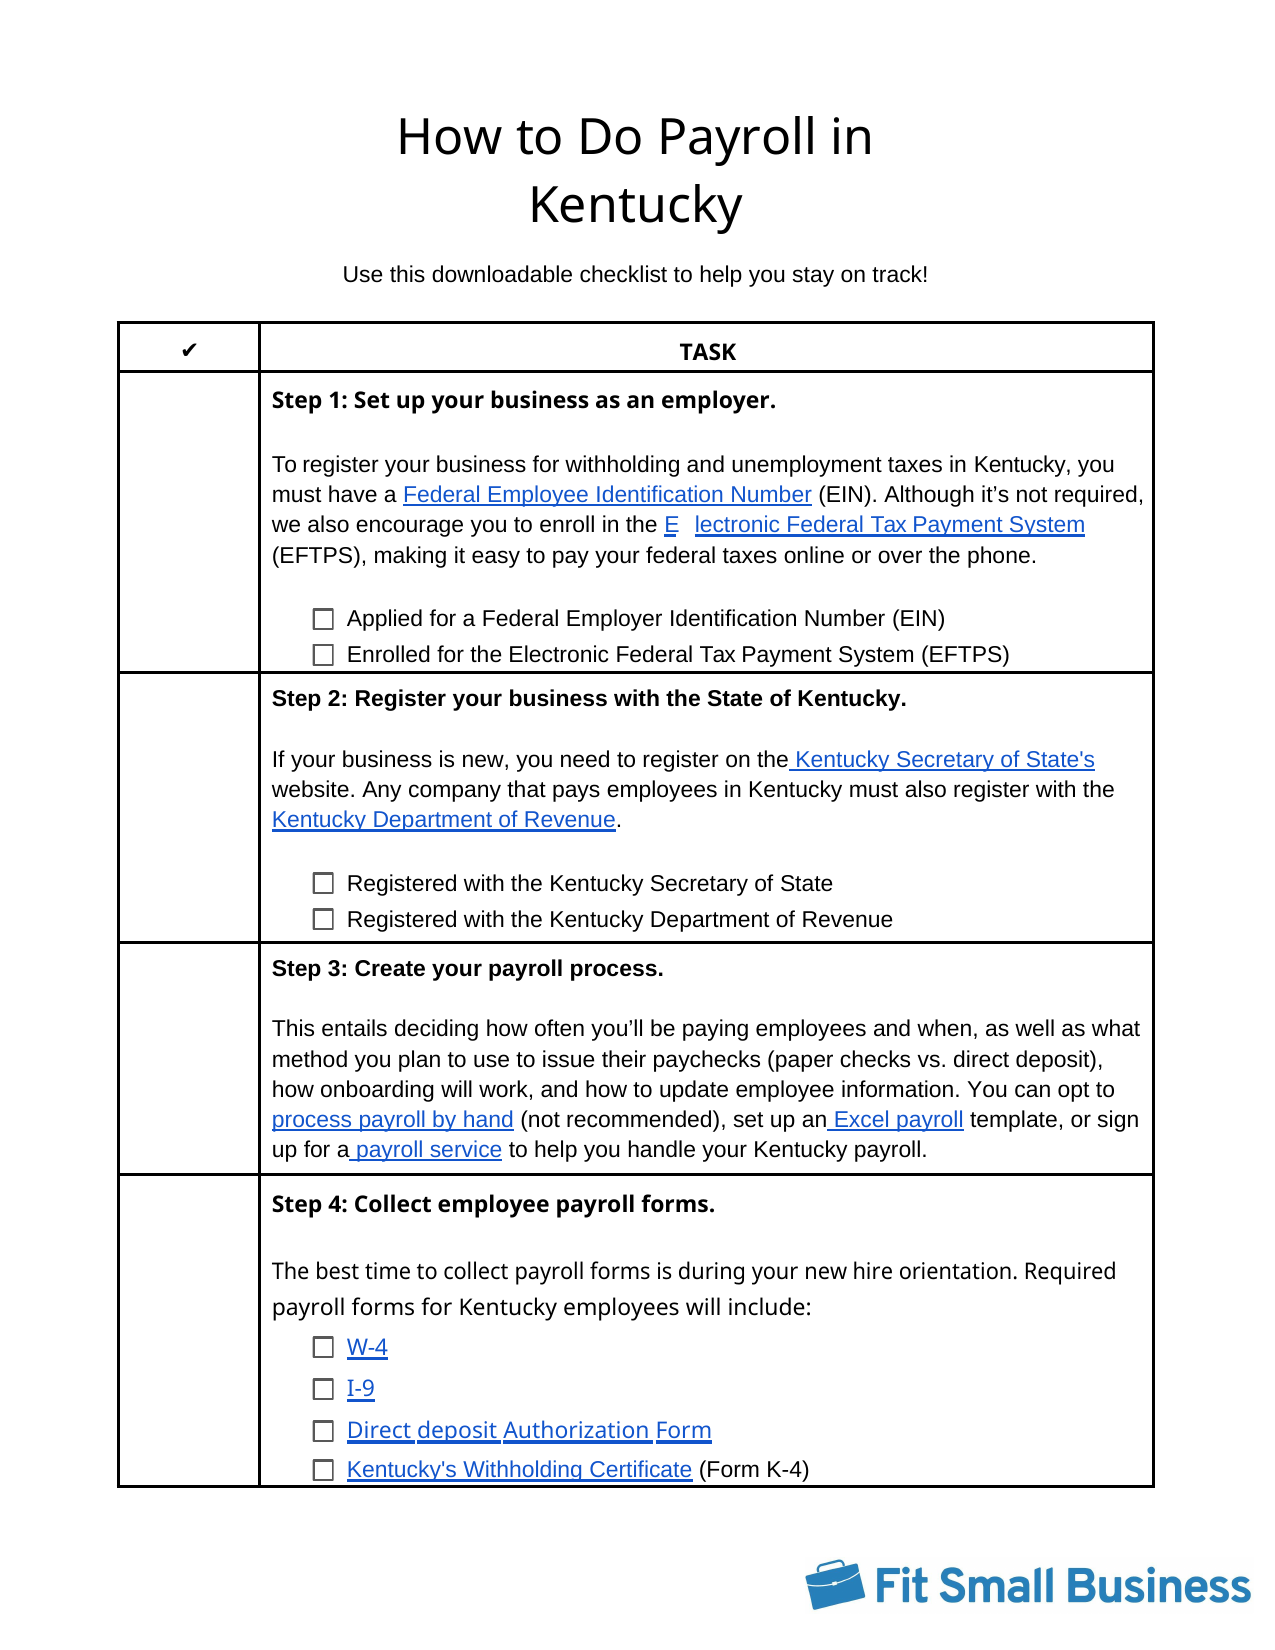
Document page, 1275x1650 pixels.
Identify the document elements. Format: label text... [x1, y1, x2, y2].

table_cell Step 2: Register your business with the State of Kentucky. If your business is new, you need to register on the Kentucky Secretary of State's website. Any company that pays employees in Kentucky must also register with the Kentucky Department of Revenue. Registered with the Kentucky Secretary of State Registered with the Kentucky Department of Revenue [261, 674, 1152, 941]
table_cell [120, 944, 258, 1173]
table_cell Step 3: Create your payroll process. This entails deciding how often you’ll be paying employees and when, as well as what method you plan to use to issue their paychecks (paper checks vs. direct deposit), how onboarding will work, and how to update employee information. You can opt to process payroll by hand (not recommended), set up an Excel payroll template, or sign up for a payroll service to help you handle your Kentucky payroll. [261, 944, 1152, 1173]
table_cell [120, 674, 258, 941]
picture [312, 1459, 334, 1481]
table_cell [120, 1176, 258, 1485]
picture [312, 1420, 334, 1442]
picture [312, 608, 334, 630]
text Use this downloadable checklist to help you stay on track! [282, 261, 988, 287]
text How to Do Payroll in Kentucky [282, 101, 988, 237]
picture [312, 872, 334, 894]
table_cell [120, 373, 258, 671]
picture [312, 908, 334, 930]
picture [312, 644, 334, 666]
picture [804, 1557, 1254, 1614]
table_cell Step 4: Collect employee payroll forms. The best time to collect payroll forms is during your new hire orientation. Required payroll forms for Kentucky employees will include: W-4 I-9 Direct deposit Authorization Form Kentucky's Withholding Certificate (Form K-4) [261, 1176, 1152, 1485]
table_header TASK [261, 324, 1152, 370]
table_header ✔ [120, 324, 258, 370]
picture [312, 1336, 334, 1358]
table_cell Step 1: Set up your business as an employer. To register your business for withholding and unemployment taxes in Kentucky, you must have a Federal Employee Identification Number (EIN). Although it’s not required, we also encourage you to enroll in the E lectronic Federal Tax Payment System (EFTPS), making it easy to pay your federal taxes online or over the phone. Applied for a Federal Employer Identification Number (EIN) Enrolled for the Electronic Federal Tax Payment System (EFTPS) [261, 373, 1152, 671]
picture [312, 1378, 334, 1400]
